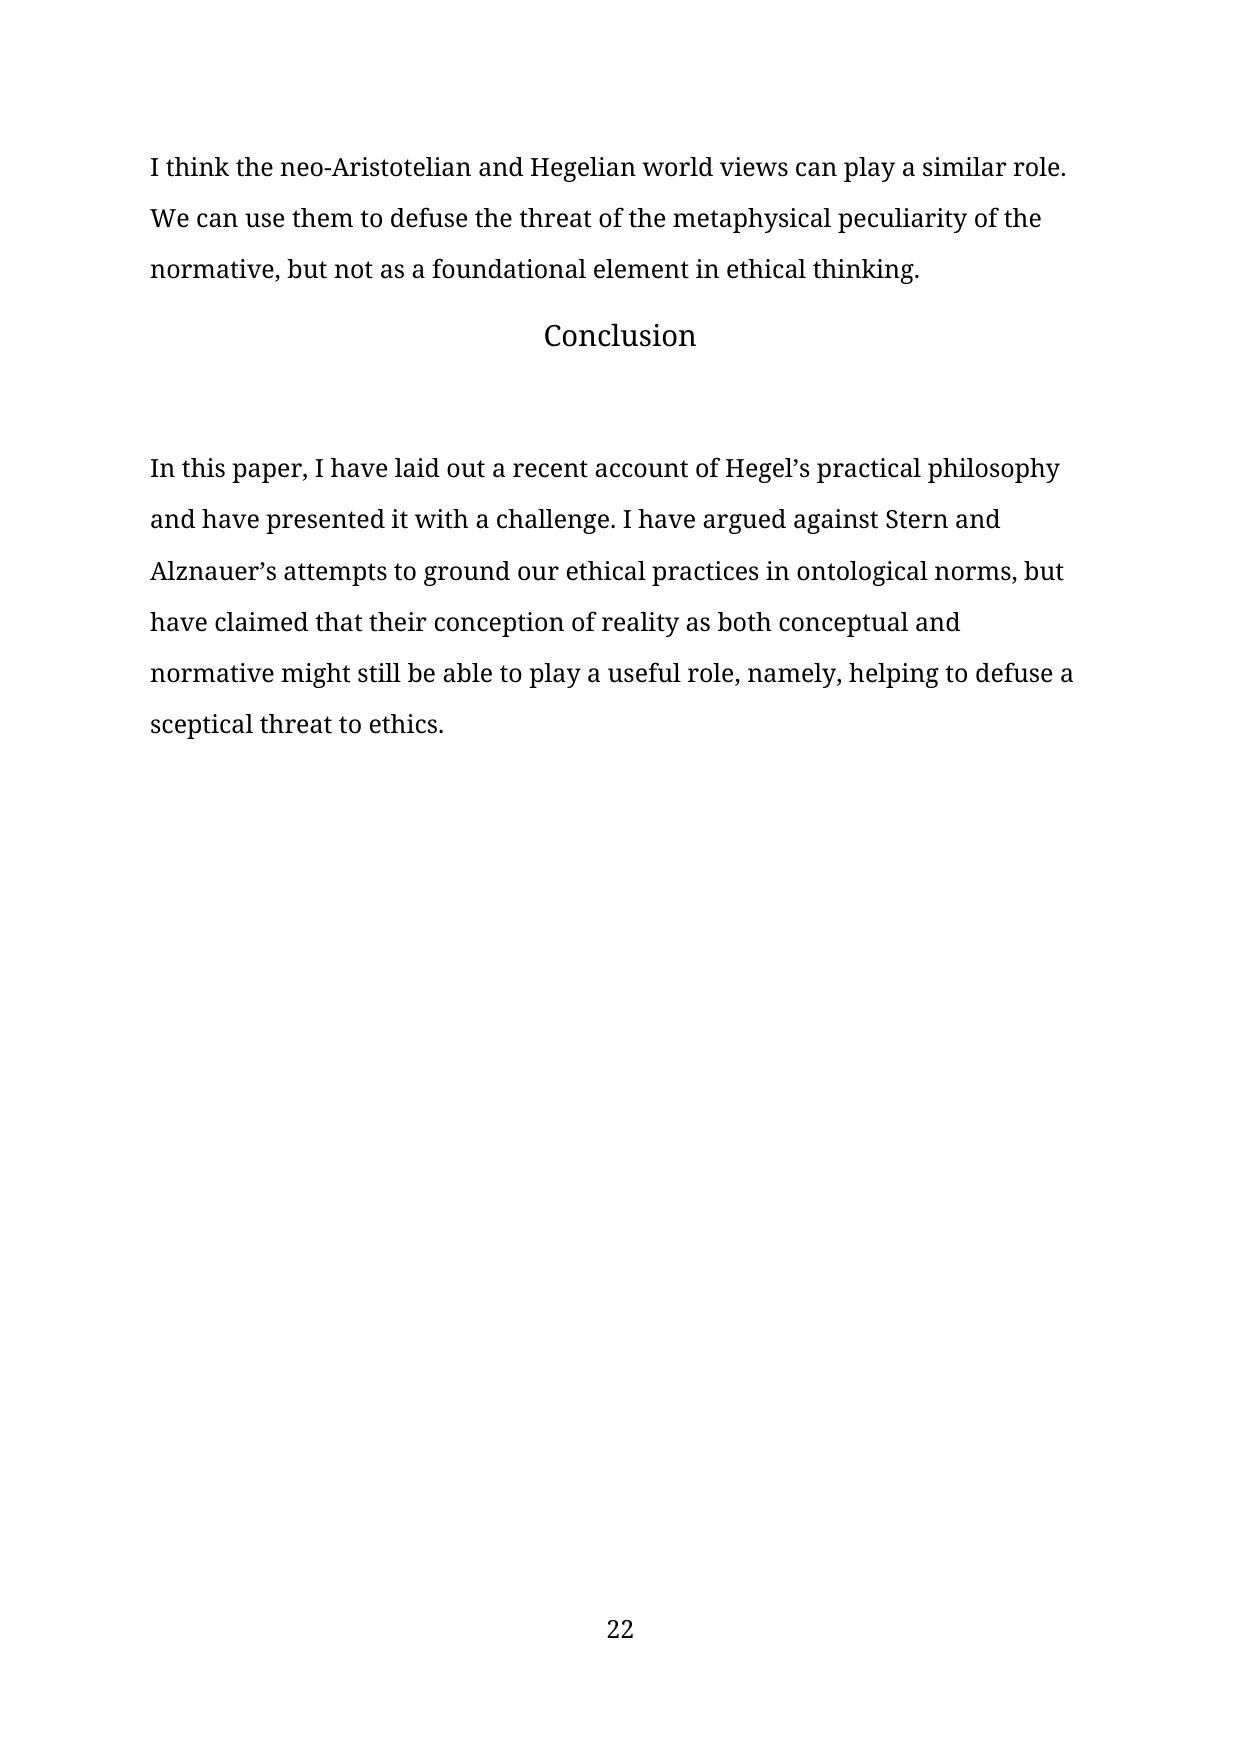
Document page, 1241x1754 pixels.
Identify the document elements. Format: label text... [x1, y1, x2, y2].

text I think the neo-Aristotelian and Hegelian world views can play a similar role. We can use them to defuse the threat of the metaphysical peculiarity of the normative, but not as a foundational element in ethical thinking. [150, 150, 1090, 286]
text In this paper, I have laid out a recent account of Hegel’s practical philosophy and have presented it with a challenge. I have argued against Stern and Alznauer’s attempts to ground our ethical practices in ontological norms, but have claimed that their conception of reality as both conceptual and normative might still be able to play a useful role, namely, helping to defuse a sceptical threat to ethics. [150, 451, 1090, 740]
subtitle Conclusion [150, 316, 1090, 355]
